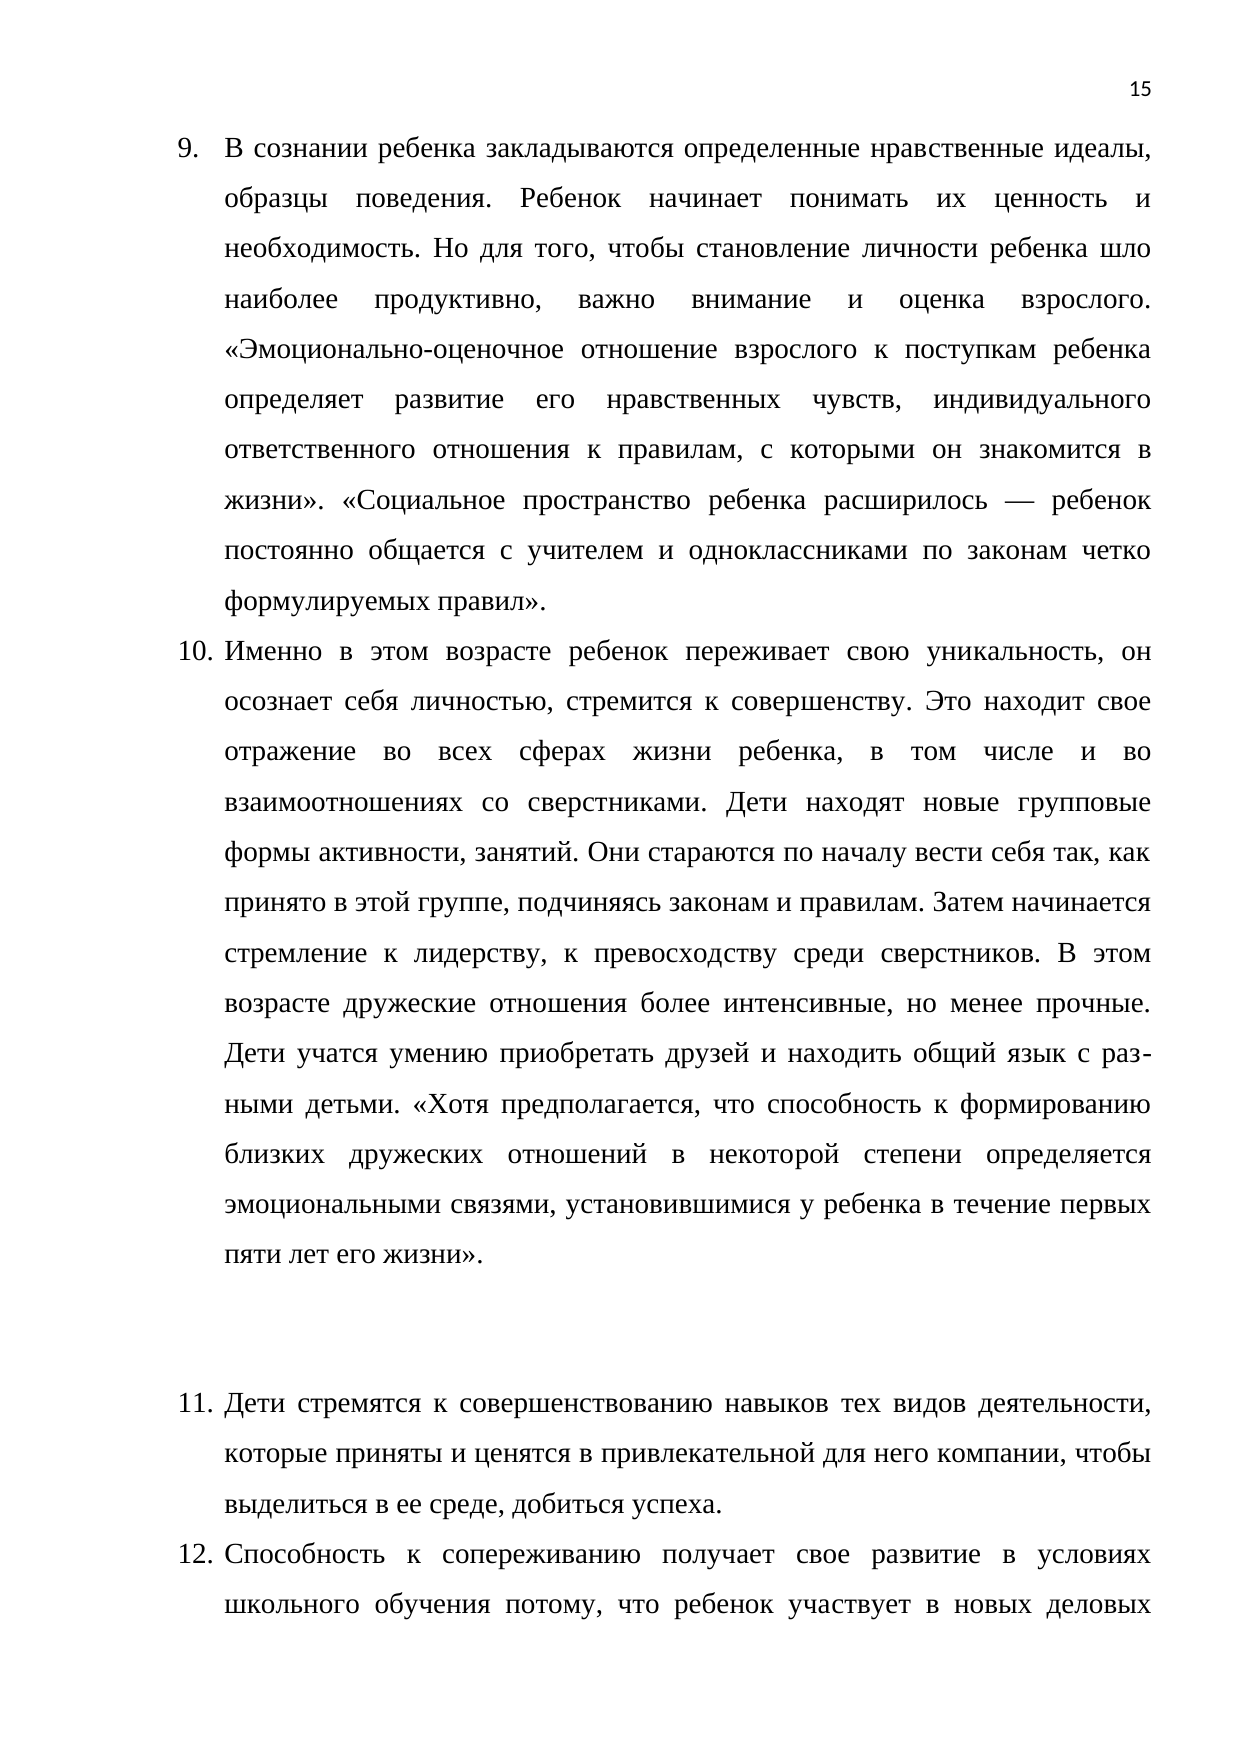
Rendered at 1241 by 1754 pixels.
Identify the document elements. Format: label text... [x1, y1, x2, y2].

list Дети стремятся к совершенствованию навыков тех видов деятельности, которые приняты и ценятся в привлекательной для него компании, чтобы выделиться в ее среде, добиться успеха. [177, 1385, 1152, 1519]
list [177, 1536, 1152, 1620]
list Именно в этом возрасте ребенок переживает свою уникальность, он осознает себя личностью, стремится к совершенству. Это находит свое отражение во всех сферах жизни ребенка, в том числе и во взаимоотношениях со сверстниками. Дети находят новые групповые формы активности, занятий. Они стараются по началу вести себя так, как принято в этой группе, подчиняясь законам и правилам. Затем начинается стремление к лидерству, к превосходству среди сверстников. В этом возрасте дружеские отношения более интенсивные, но менее прочные. Дети учатся умению приобретать друзей и находить общий язык с разными детьми. «Хотя предполагается, что способность к формированию близких дружеских отношений в некоторой степени определяется эмоциональными связями, установившимися у ребенка в течение первых пяти лет его жизни». [177, 633, 1152, 1270]
list В сознании ребенка закладываются определенные нравственные идеалы, образцы поведения. Ребенок начинает понимать их ценность и необходимость. Но для того, чтобы становление личности ребенка шло наиболее продуктивно, важно внимание и оценка взрослого. «Эмоционально-оценочное отношение взрослого к поступкам ребенка определяет развитие его нравственных чувств, индивидуального ответственного отношения к правилам, с которыми он знакомится в жизни». «Социальное пространство ребенка расширилось — ребенок постоянно общается с учителем и одноклассниками по законам четко формулируемых правил». [177, 130, 1152, 616]
